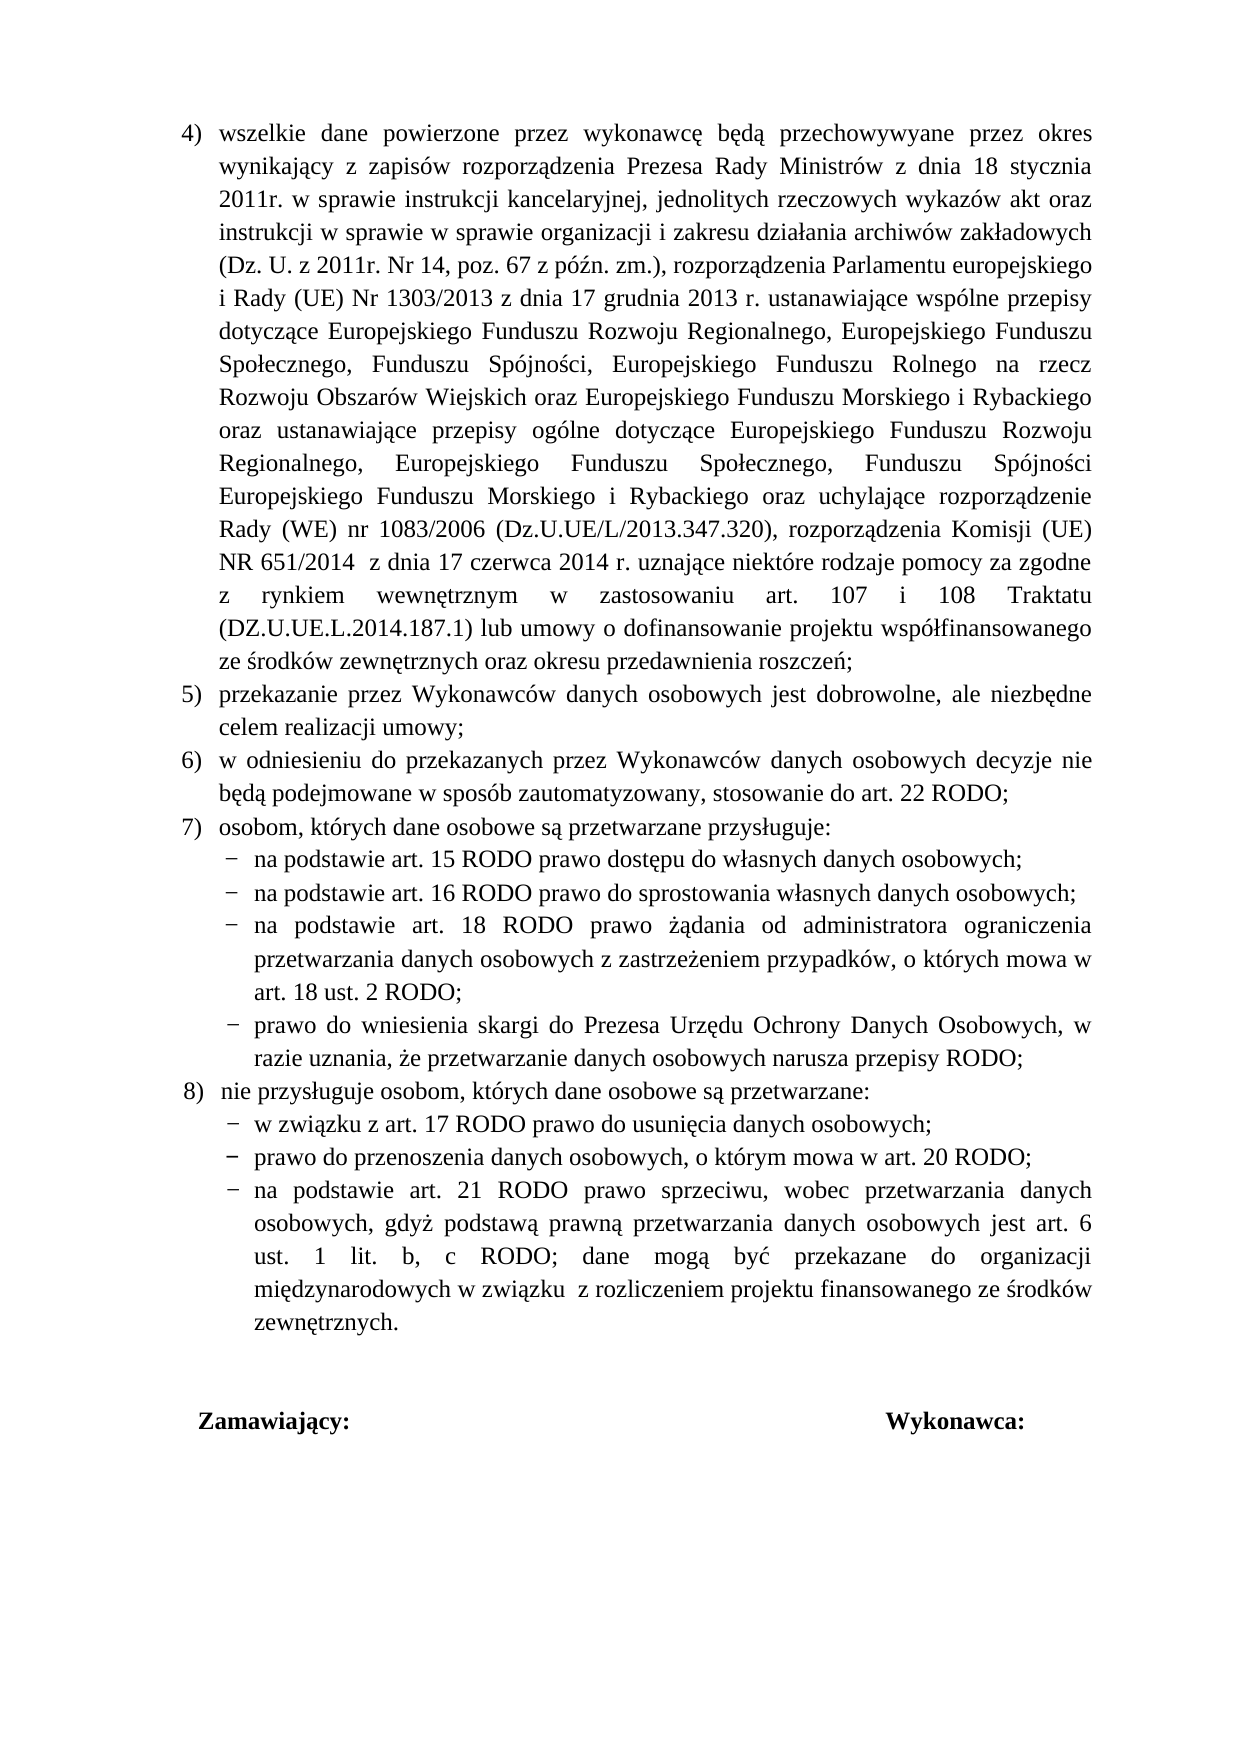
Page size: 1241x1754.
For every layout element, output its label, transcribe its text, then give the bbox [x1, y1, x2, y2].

list na podstawie art. 15 RODO prawo dostępu do własnych danych osobowych; [224, 844, 1093, 873]
list w związku z art. 17 RODO prawo do usunięcia danych osobowych; [224, 1109, 1093, 1137]
list prawo do wniesienia skargi do Prezesa Urzędu Ochrony Danych Osobowych, w razie uznania, że przetwarzanie danych osobowych narusza przepisy RODO; [224, 1010, 1093, 1071]
list na podstawie art. 18 RODO prawo żądania od administratora ograniczenia przetwarzania danych osobowych z zastrzeżeniem przypadków, o których mowa w art. 18 ust. 2 RODO; [224, 911, 1093, 1005]
list w odniesieniu do przekazanych przez Wykonawców danych osobowych decyzje nie będą podejmowane w sposób zautomatyzowany, stosowanie do art. 22 RODO; [181, 746, 1093, 807]
list przekazanie przez Wykonawców danych osobowych jest dobrowolne, ale niezbędne celem realizacji umowy; [181, 679, 1093, 741]
list na podstawie art. 21 RODO prawo sprzeciwu, wobec przetwarzania danych osobowych, gdyż podstawą prawną przetwarzania danych osobowych jest art. 6 ust. 1 lit. b, c RODO; dane mogą być przekazane do organizacji międzynarodowych w związku z rozliczeniem projektu finansowanego ze środków zewnętrznych. [224, 1175, 1093, 1336]
list osobom, których dane osobowe są przetwarzane przysługuje: [181, 812, 1093, 840]
text Zamawiający: Wykonawca: [148, 1406, 1093, 1435]
list na podstawie art. 16 RODO prawo do sprostowania własnych danych osobowych; [224, 878, 1093, 906]
list wszelkie dane powierzone przez wykonawcę będą przechowywyane przez okres wynikający z zapisów rozporządzenia Prezesa Rady Ministrów z dnia 18 stycznia 2011r. w sprawie instrukcji kancelaryjnej, jednolitych rzeczowych wykazów akt oraz instrukcji w sprawie w sprawie organizacji i zakresu działania archiwów zakładowych (Dz. U. z 2011r. Nr 14, poz. 67 z późn. zm.), rozporządzenia Parlamentu europejskiego i Rady (UE) Nr 1303/2013 z dnia 17 grudnia 2013 r. ustanawiające wspólne przepisy dotyczące Europejskiego Funduszu Rozwoju Regionalnego, Europejskiego Funduszu Społecznego, Funduszu Spójności, Europejskiego Funduszu Rolnego na rzecz Rozwoju Obszarów Wiejskich oraz Europejskiego Funduszu Morskiego i Rybackiego oraz ustanawiające przepisy ogólne dotyczące Europejskiego Funduszu Rozwoju Regionalnego, Europejskiego Funduszu Społecznego, Funduszu Spójności Europejskiego Funduszu Morskiego i Rybackiego oraz uchylające rozporządzenie Rady (WE) nr 1083/2006 (Dz.U.UE/L/2013.347.320), rozporządzenia Komisji (UE) NR 651/2014 z dnia 17 czerwca 2014 r. uznające niektóre rodzaje pomocy za zgodne z rynkiem wewnętrznym w zastosowaniu art. 107 i 108 Traktatu (DZ.U.UE.L.2014.187.1) lub umowy o dofinansowanie projektu współfinansowanego ze środków zewnętrznych oraz okresu przedawnienia roszczeń; [181, 118, 1093, 675]
list nie przysługuje osobom, których dane osobowe są przetwarzane: [183, 1076, 1093, 1104]
list prawo do przenoszenia danych osobowych, o którym mowa w art. 20 RODO; [224, 1142, 1093, 1171]
